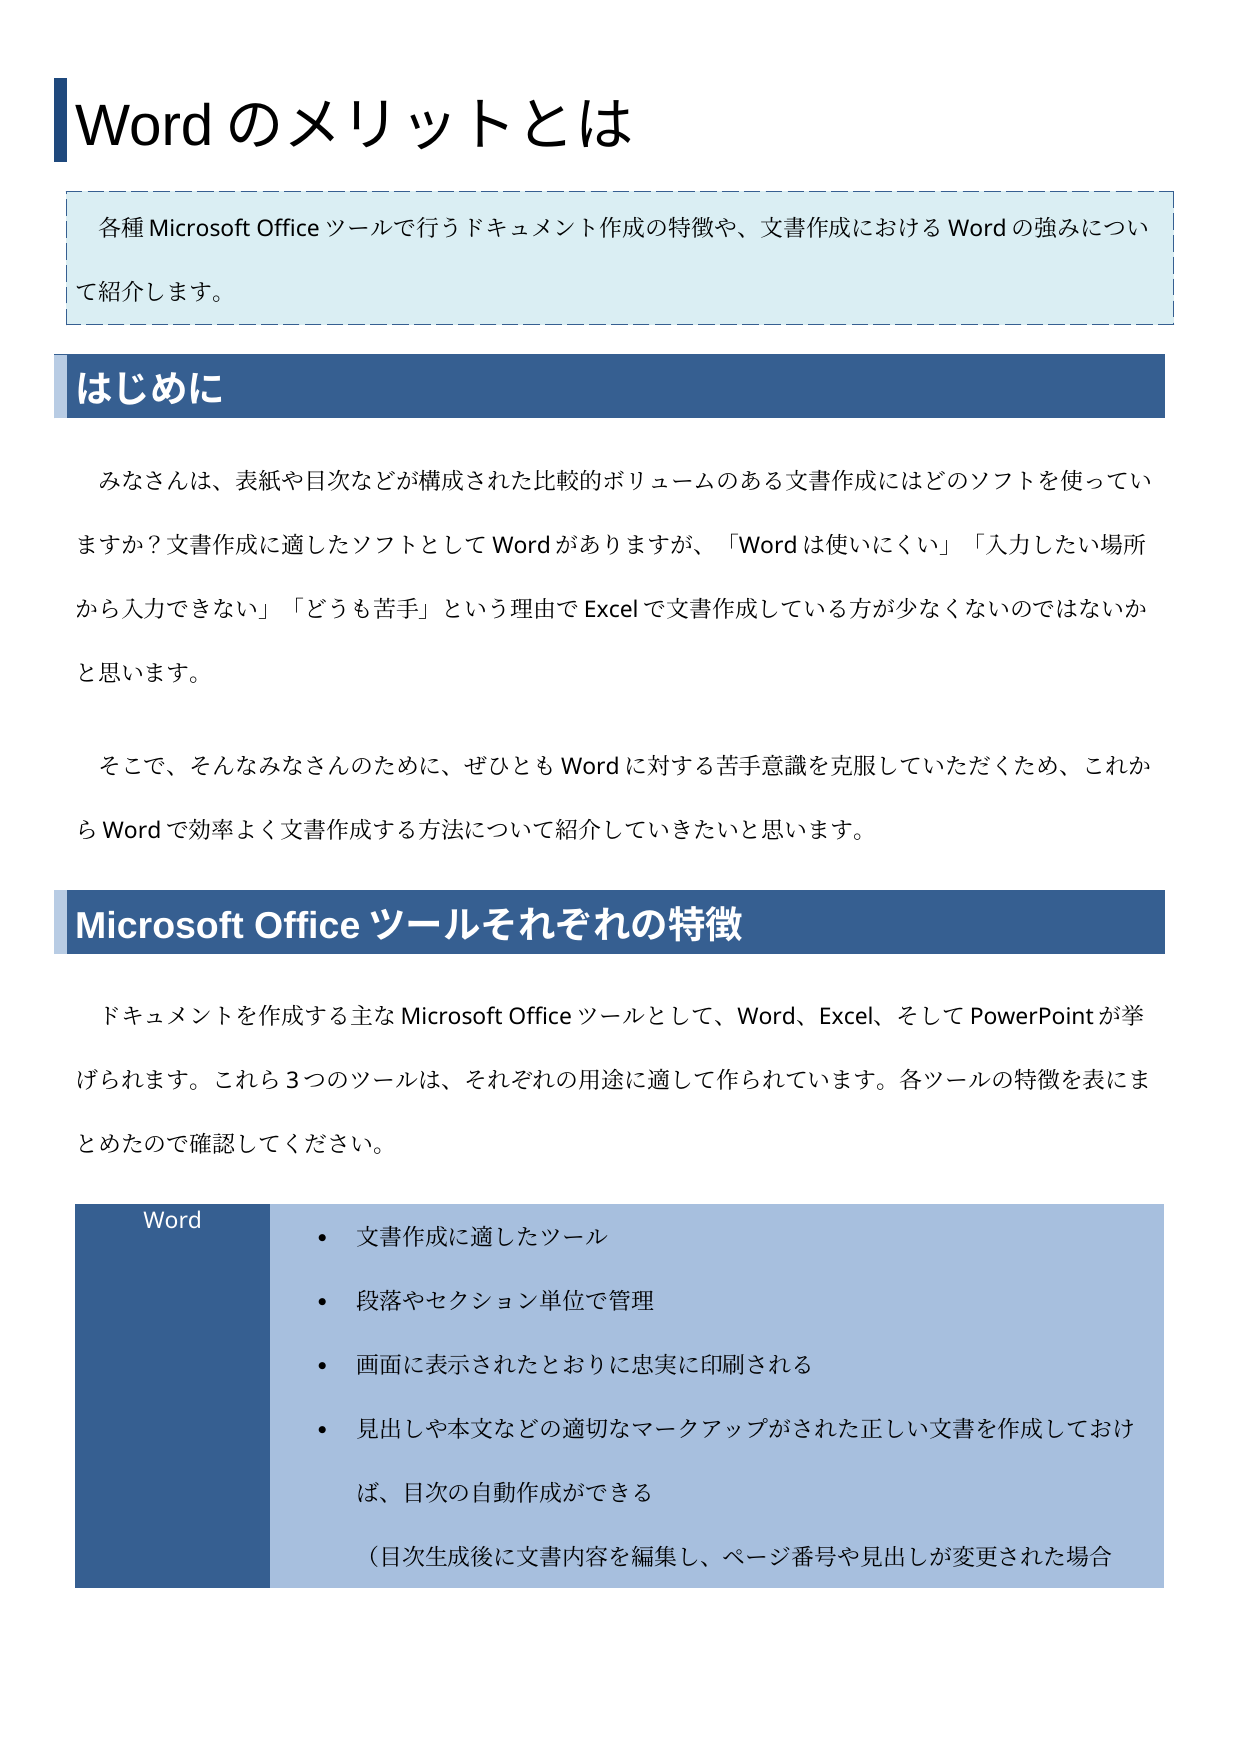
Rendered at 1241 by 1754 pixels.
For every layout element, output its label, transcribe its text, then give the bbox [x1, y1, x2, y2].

subtitle Wordのメリットとは [75, 77, 1165, 162]
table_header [270, 1204, 1164, 1588]
text ドキュメントを作成する主なMicrosoft Officeツールとして、Word、Excel、そしてPowerPointが挙げられます。これら3つのツールは、それぞれの用途に適して作られています。各ツールの特徴を表にまとめたので確認してください。 [75, 983, 1165, 1175]
text 各種Microsoft Officeツールで行うドキュメント作成の特徴や、文書作成におけるWordの強みについて紹介します。 [66, 191, 1174, 325]
text そこで、そんなみなさんのために、ぜひともWordに対する苦手意識を克服していただくため、これからWordで効率よく文書作成する方法について紹介していきたいと思います。 [75, 733, 1165, 861]
text みなさんは、表紙や目次などが構成された比較的ボリュームのある文書作成にはどのソフトを使っていますか？文書作成に適したソフトとしてWordがありますが、「Wordは使いにくい」「入力したい場所から入力できない」「どうも苦手」という理由でExcelで文書作成している方が少なくないのではないかと思います。 [75, 448, 1165, 703]
subtitle はじめに [54, 354, 1165, 418]
subtitle Microsoft Officeツールそれぞれの特徴 [67, 890, 1165, 954]
table_header Word [75, 1204, 270, 1588]
